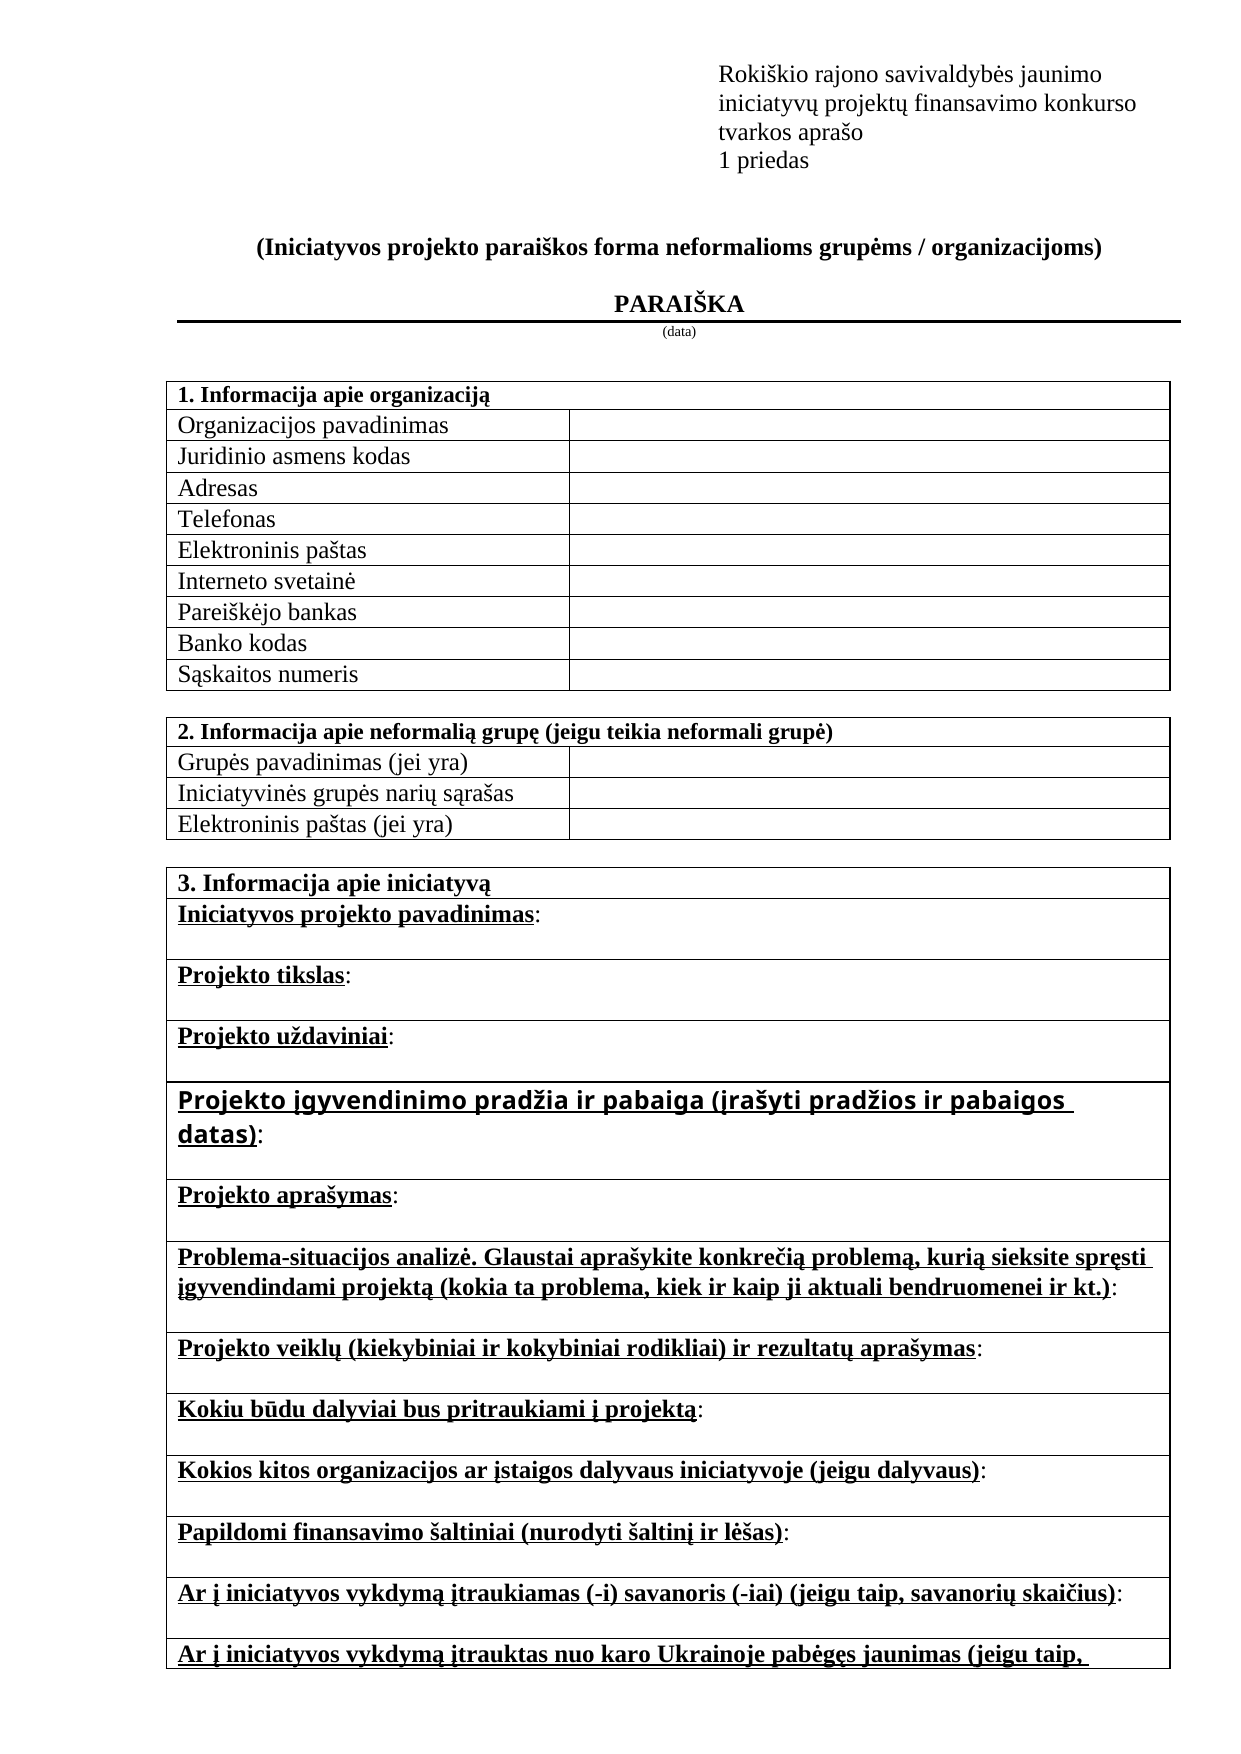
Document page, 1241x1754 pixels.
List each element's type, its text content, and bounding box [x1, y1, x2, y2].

text iniciatyvų projektų finansavimo konkurso tvarkos aprašo [718, 88, 1181, 145]
text 1 priedas [718, 145, 1181, 174]
table_cell [570, 628, 1169, 658]
table_header 2. Informacija apie neformalią grupę (jeigu teikia neformali grupė) [167, 718, 1169, 746]
table_cell [570, 473, 1169, 503]
text Rokiškio rajono savivaldybės jaunimo [718, 59, 1181, 88]
table_cell Projekto aprašymas: [167, 1180, 1169, 1241]
table_header 3. Informacija apie iniciatyvą [167, 868, 1169, 898]
table_cell [570, 660, 1169, 689]
table_header 1. Informacija apie organizaciją [167, 382, 1169, 409]
table_cell [570, 566, 1169, 596]
table_cell [570, 747, 1169, 777]
table_cell Elektroninis paštas [167, 535, 569, 565]
table_cell Grupės pavadinimas (jei yra) [167, 747, 569, 777]
table_cell Organizacijos pavadinimas [167, 410, 569, 440]
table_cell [167, 1639, 1169, 1668]
table_cell Adresas [167, 473, 569, 503]
table_cell Sąskaitos numeris [167, 660, 569, 689]
table_cell [570, 504, 1169, 534]
table_cell Projekto tikslas: [167, 960, 1169, 1020]
table_cell Kokiu būdu dalyviai bus pritraukiami į projektą: [167, 1394, 1169, 1454]
table_cell [570, 441, 1169, 472]
text (Iniciatyvos projekto paraiškos forma neformalioms grupėms / organizacijoms) [177, 232, 1181, 260]
text (data) [177, 323, 1181, 352]
table_cell Projekto įgyvendinimo pradžia ir pabaiga (įrašyti pradžios ir pabaigos datas): [167, 1083, 1169, 1179]
table_cell Kokios kitos organizacijos ar įstaigos dalyvaus iniciatyvoje (jeigu dalyvaus): [167, 1456, 1169, 1516]
table_cell Interneto svetainė [167, 566, 569, 596]
text PARAIŠKA [177, 289, 1181, 320]
table_cell Projekto veiklų (kiekybiniai ir kokybiniai rodikliai) ir rezultatų aprašymas: [167, 1333, 1169, 1393]
table_cell [570, 597, 1169, 627]
table_cell Iniciatyvinės grupės narių sąrašas [167, 778, 569, 808]
table_cell Papildomi finansavimo šaltiniai (nurodyti šaltinį ir lėšas): [167, 1517, 1169, 1577]
table_cell [570, 809, 1169, 839]
table_cell Problema-situacijos analizė. Glaustai aprašykite konkrečią problemą, kurią sieksite spręsti įgyvendindami projektą (kokia ta problema, kiek ir kaip ji aktuali bendruomenei ir kt.): [167, 1242, 1169, 1332]
table_cell Juridinio asmens kodas [167, 441, 569, 472]
table_cell Ar į iniciatyvos vykdymą įtraukiamas (-i) savanoris (-iai) (jeigu taip, savanorių skaičius): [167, 1578, 1169, 1638]
table_cell Telefonas [167, 504, 569, 534]
table_cell [570, 778, 1169, 808]
table_cell [570, 410, 1169, 440]
table_cell [570, 535, 1169, 565]
table_cell Iniciatyvos projekto pavadinimas: [167, 899, 1169, 959]
table_cell Banko kodas [167, 628, 569, 658]
table_cell Pareiškėjo bankas [167, 597, 569, 627]
table_cell Elektroninis paštas (jei yra) [167, 809, 569, 839]
table_cell Projekto uždaviniai: [167, 1021, 1169, 1081]
